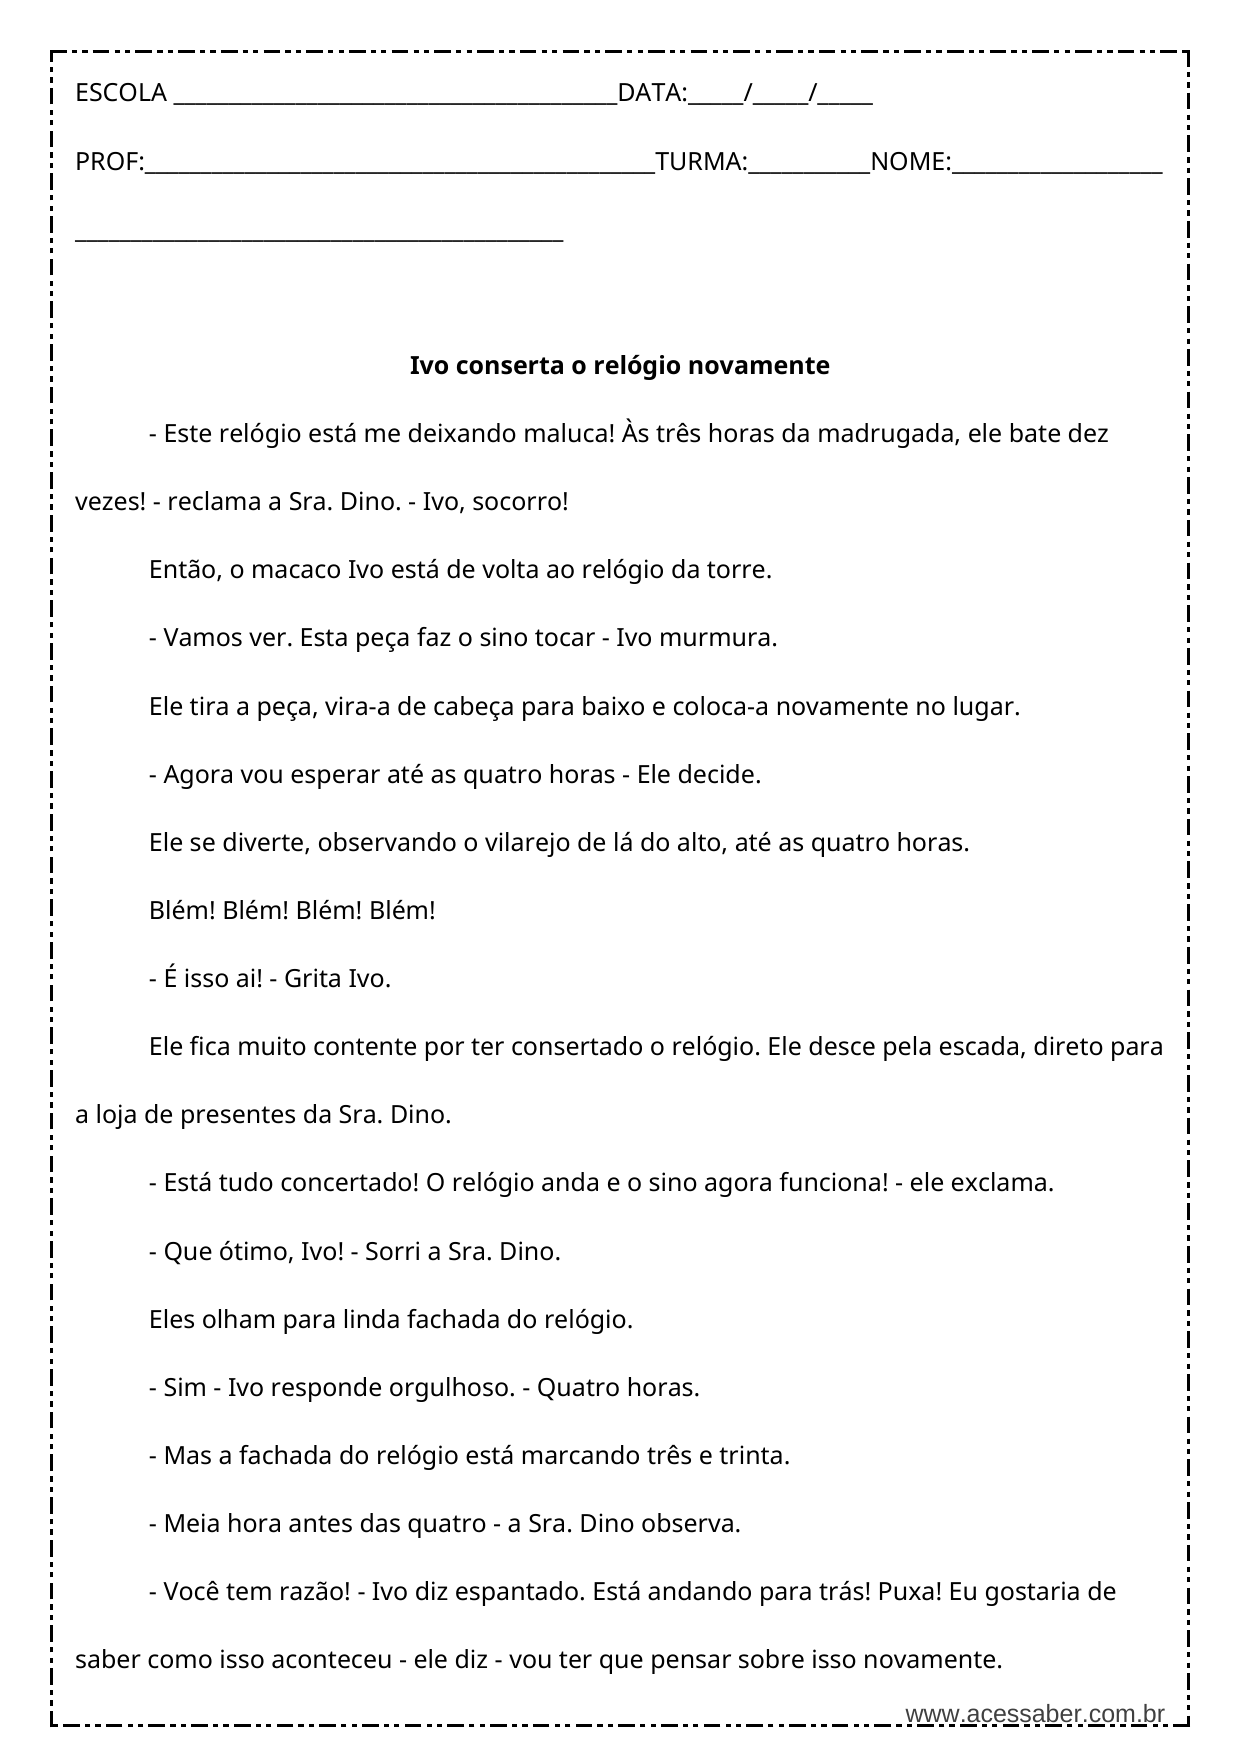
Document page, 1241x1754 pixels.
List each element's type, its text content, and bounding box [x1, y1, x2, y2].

text Ele tira a peça, vira-a de cabeça para baixo e coloca-a novamente no lugar. [75, 688, 1165, 722]
text - Sim - Ivo responde orgulhoso. - Quatro horas. [75, 1369, 1165, 1403]
text Blém! Blém! Blém! Blém! [75, 892, 1165, 927]
text - Mas a fachada do relógio está marcando três e trinta. [75, 1437, 1165, 1472]
text - Meia hora antes das quatro - a Sra. Dino observa. [75, 1506, 1165, 1540]
text Então, o macaco Ivo está de volta ao relógio da torre. [75, 552, 1165, 586]
text - Vamos ver. Esta peça faz o sino tocar - Ivo murmura. [75, 620, 1165, 654]
text - Você tem razão! - Ivo diz espantado. Está andando para trás! Puxa! Eu gostaria de saber como isso aconteceu - ele diz - vou ter que pensar sobre isso novamente. [75, 1574, 1165, 1676]
text Ele fica muito contente por ter consertado o relógio. Ele desce pela escada, direto para a loja de presentes da Sra. Dino. [75, 1029, 1165, 1131]
text - Está tudo concertado! O relógio anda e o sino agora funciona! - ele exclama. [75, 1165, 1165, 1199]
text - É isso ai! - Grita Ivo. [75, 961, 1165, 995]
text Eles olham para linda fachada do relógio. [75, 1301, 1165, 1335]
text Ele se diverte, observando o vilarejo de lá do alto, até as quatro horas. [75, 824, 1165, 858]
text - Agora vou esperar até as quatro horas - Ele decide. [75, 756, 1165, 790]
text - Que ótimo, Ivo! - Sorri a Sra. Dino. [75, 1233, 1165, 1267]
text PROF:______________________________________________TURMA:___________NOME:_______________________________________________________________ [75, 143, 1165, 245]
text ESCOLA ________________________________________DATA:_____/_____/_____ [75, 75, 1165, 109]
text - Este relógio está me deixando maluca! Às três horas da madrugada, ele bate dez vezes! - reclama a Sra. Dino. - Ivo, socorro! [75, 416, 1165, 518]
text Ivo conserta o relógio novamente [75, 347, 1165, 382]
